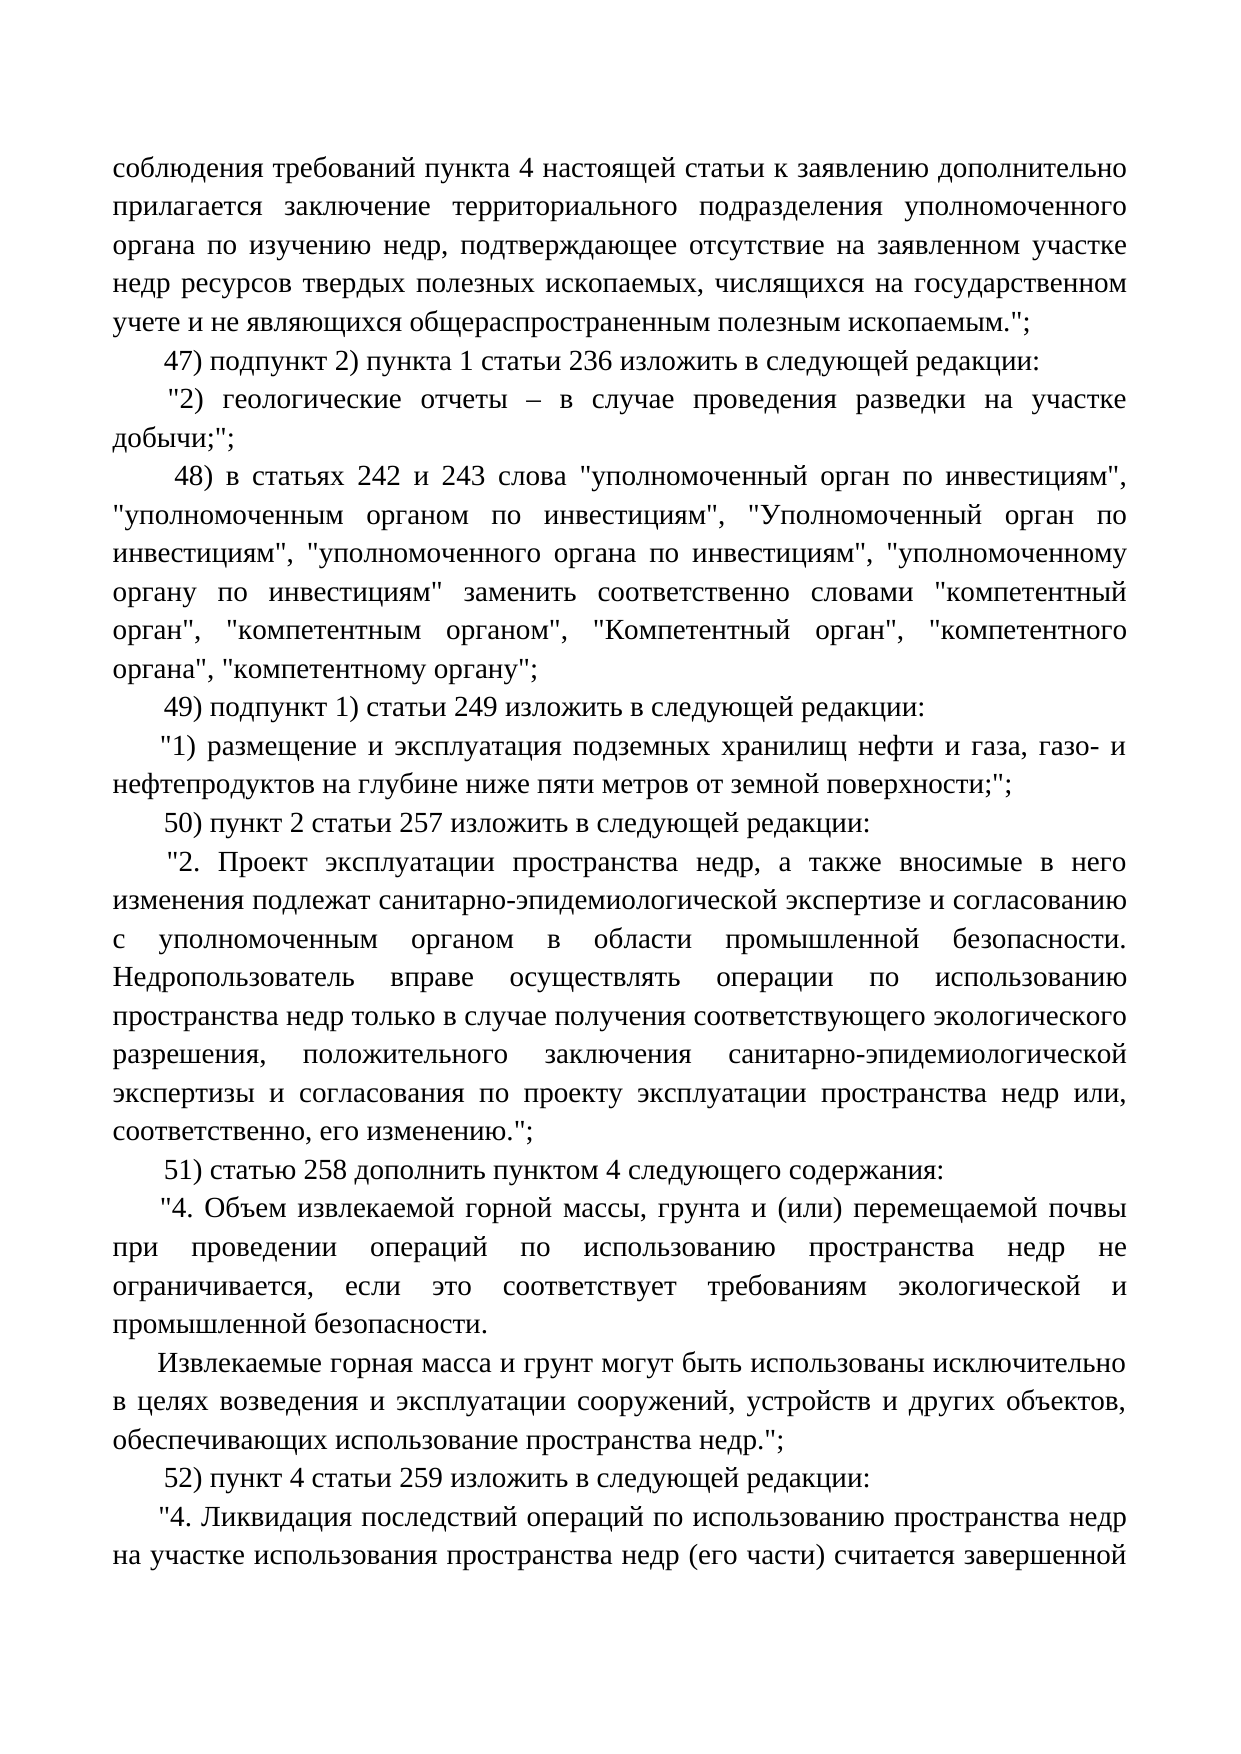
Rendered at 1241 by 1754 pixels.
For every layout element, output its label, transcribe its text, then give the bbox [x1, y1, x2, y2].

text "2. Проект эксплуатации пространства недр, а также вносимые в него изменения подлежат санитарно-эпидемиологической экспертизе и согласованию с уполномоченным органом в области промышленной безопасности. Недропользователь вправе осуществлять операции по использованию пространства недр только в случае получения соответствующего экологического разрешения, положительного заключения санитарно-эпидемиологической экспертизы и согласования по проекту эксплуатации пространства недр или, соответственно, его изменению."; [112, 844, 1128, 1147]
text "4. Объем извлекаемой горной массы, грунта и (или) перемещаемой почвы при проведении операций по использованию пространства недр не ограничивается, если это соответствует требованиям экологической и промышленной безопасности. [112, 1191, 1128, 1340]
text 48) в статьях 242 и 243 слова "уполномоченный орган по инвестициям", "уполномоченным органом по инвестициям", "Уполномоченный орган по инвестициям", "уполномоченного органа по инвестициям", "уполномоченному органу по инвестициям" заменить соответственно словами "компетентный орган", "компетентным органом", "Компетентный орган", "компетентного органа", "компетентному органу"; [112, 458, 1128, 684]
text Извлекаемые горная масса и грунт могут быть использованы исключительно в целях возведения и эксплуатации сооружений, устройств и других объектов, обеспечивающих использование пространства недр."; [112, 1345, 1128, 1455]
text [112, 150, 1128, 338]
text "2) геологические отчеты – в случае проведения разведки на участке добычи;"; [112, 381, 1128, 453]
text 52) пункт 4 статьи 259 изложить в следующей редакции: [112, 1460, 1128, 1494]
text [112, 1499, 1128, 1571]
text "1) размещение и эксплуатация подземных хранилищ нефти и газа, газо- и нефтепродуктов на глубине ниже пяти метров от земной поверхности;"; [112, 728, 1128, 800]
text 49) подпункт 1) статьи 249 изложить в следующей редакции: [112, 689, 1128, 723]
text 50) пункт 2 статьи 257 изложить в следующей редакции: [112, 805, 1128, 839]
text 47) подпункт 2) пункта 1 статьи 236 изложить в следующей редакции: [112, 343, 1128, 376]
text 51) статью 258 дополнить пунктом 4 следующего содержания: [112, 1152, 1128, 1186]
